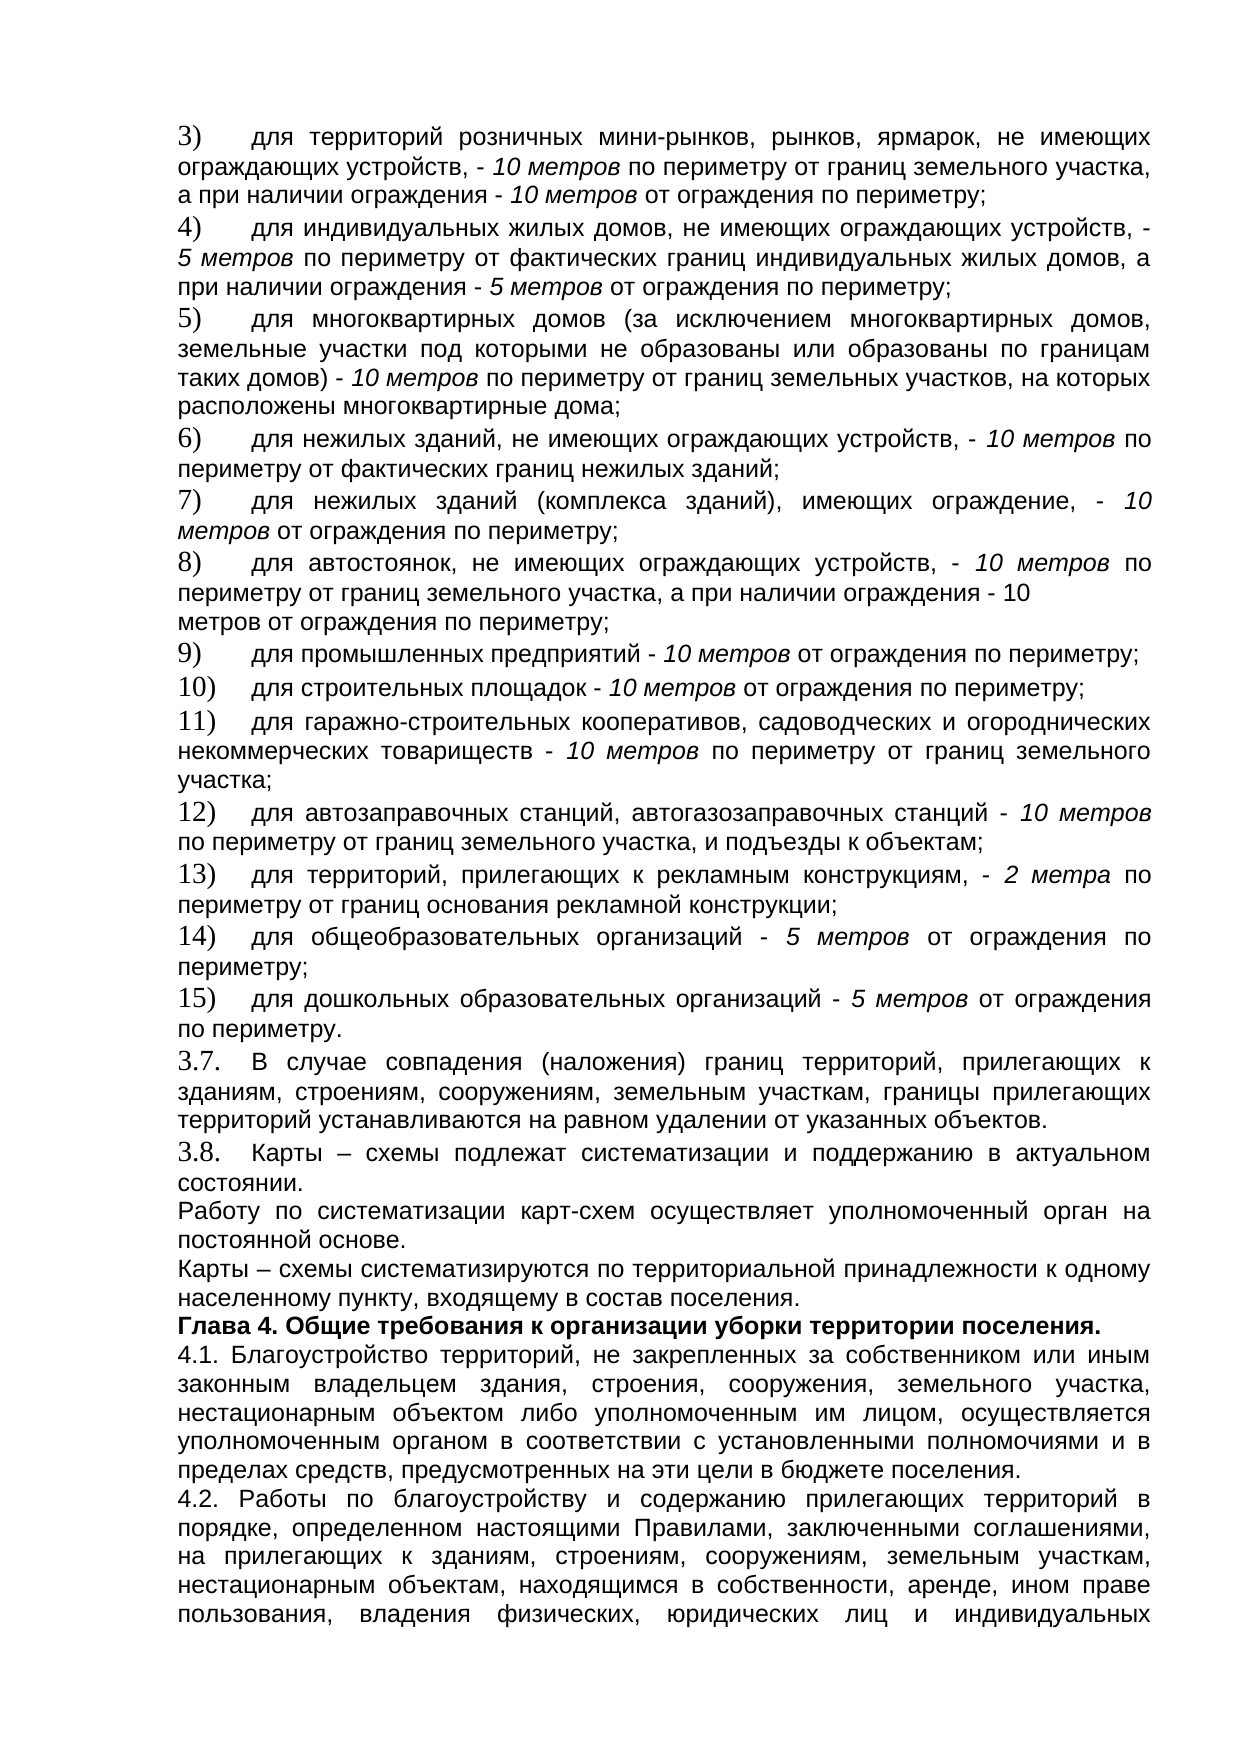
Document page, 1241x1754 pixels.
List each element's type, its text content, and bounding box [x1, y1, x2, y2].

list для строительных площадок - 10 метров от ограждения по периметру; [177, 669, 1152, 703]
list Карты – схемы подлежат систематизации и поддержанию в актуальном состоянии. [177, 1134, 1152, 1196]
list для нежилых зданий (комплекса зданий), имеющих ограждение, - 10 метров от ограждения по периметру; [177, 482, 1152, 544]
list для автозаправочных станций, автогазозаправочных станций - 10 метров по периметру от границ земельного участка, и подъезды к объектам; [177, 794, 1152, 856]
list для территорий, прилегающих к рекламным конструкциям, - 2 метра по периметру от границ основания рекламной конструкции; [177, 856, 1152, 918]
list для промышленных предприятий - 10 метров от ограждения по периметру; [177, 636, 1152, 669]
text Глава 4. Общие требования к организации уборки территории поселения. [177, 1311, 1152, 1340]
text 4.1. Благоустройство территорий, не закрепленных за собственником или иным законным владельцем здания, строения, сооружения, земельного участка, нестационарным объектом либо уполномоченным им лицом, осуществляется уполномоченным органом в соответствии с установленными полномочиями и в пределах средств, предусмотренных на эти цели в бюджете поселения. [177, 1340, 1152, 1484]
list для многоквартирных домов (за исключением многоквартирных домов, земельные участки под которыми не образованы или образованы по границам таких домов) - 10 метров по периметру от границ земельных участков, на которых расположены многоквартирные дома; [177, 300, 1152, 420]
text Карты – схемы систематизируются по территориальной принадлежности к одному населенному пункту, входящему в состав поселения. [177, 1254, 1152, 1311]
list В случае совпадения (наложения) границ территорий, прилегающих к зданиям, строениям, сооружениям, земельным участкам, границы прилегающих территорий устанавливаются на равном удалении от указанных объектов. [177, 1043, 1152, 1134]
list для общеобразовательных организаций - 5 метров от ограждения по периметру; [177, 918, 1152, 981]
list для гаражно-строительных кооперативов, садоводческих и огороднических некоммерческих товариществ - 10 метров по периметру от границ земельного участка; [177, 703, 1152, 794]
list для территорий розничных мини-рынков, рынков, ярмарок, не имеющих ограждающих устройств, - 10 метров по периметру от границ земельного участка, а при наличии ограждения - 10 метров от ограждения по периметру; [177, 118, 1152, 209]
text Работу по систематизации карт-схем осуществляет уполномоченный орган на постоянной основе. [177, 1196, 1152, 1254]
list для дошкольных образовательных организаций - 5 метров от ограждения по периметру. [177, 981, 1152, 1043]
list для автостоянок, не имеющих ограждающих устройств, - 10 метров по периметру от границ земельного участка, а при наличии ограждения - 10 [177, 544, 1152, 607]
list для нежилых зданий, не имеющих ограждающих устройств, - 10 метров по периметру от фактических границ нежилых зданий; [177, 420, 1152, 482]
text метров от ограждения по периметру; [177, 607, 1152, 636]
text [177, 1484, 1152, 1627]
list для индивидуальных жилых домов, не имеющих ограждающих устройств, - 5 метров по периметру от фактических границ индивидуальных жилых домов, а при наличии ограждения - 5 метров от ограждения по периметру; [177, 209, 1152, 300]
